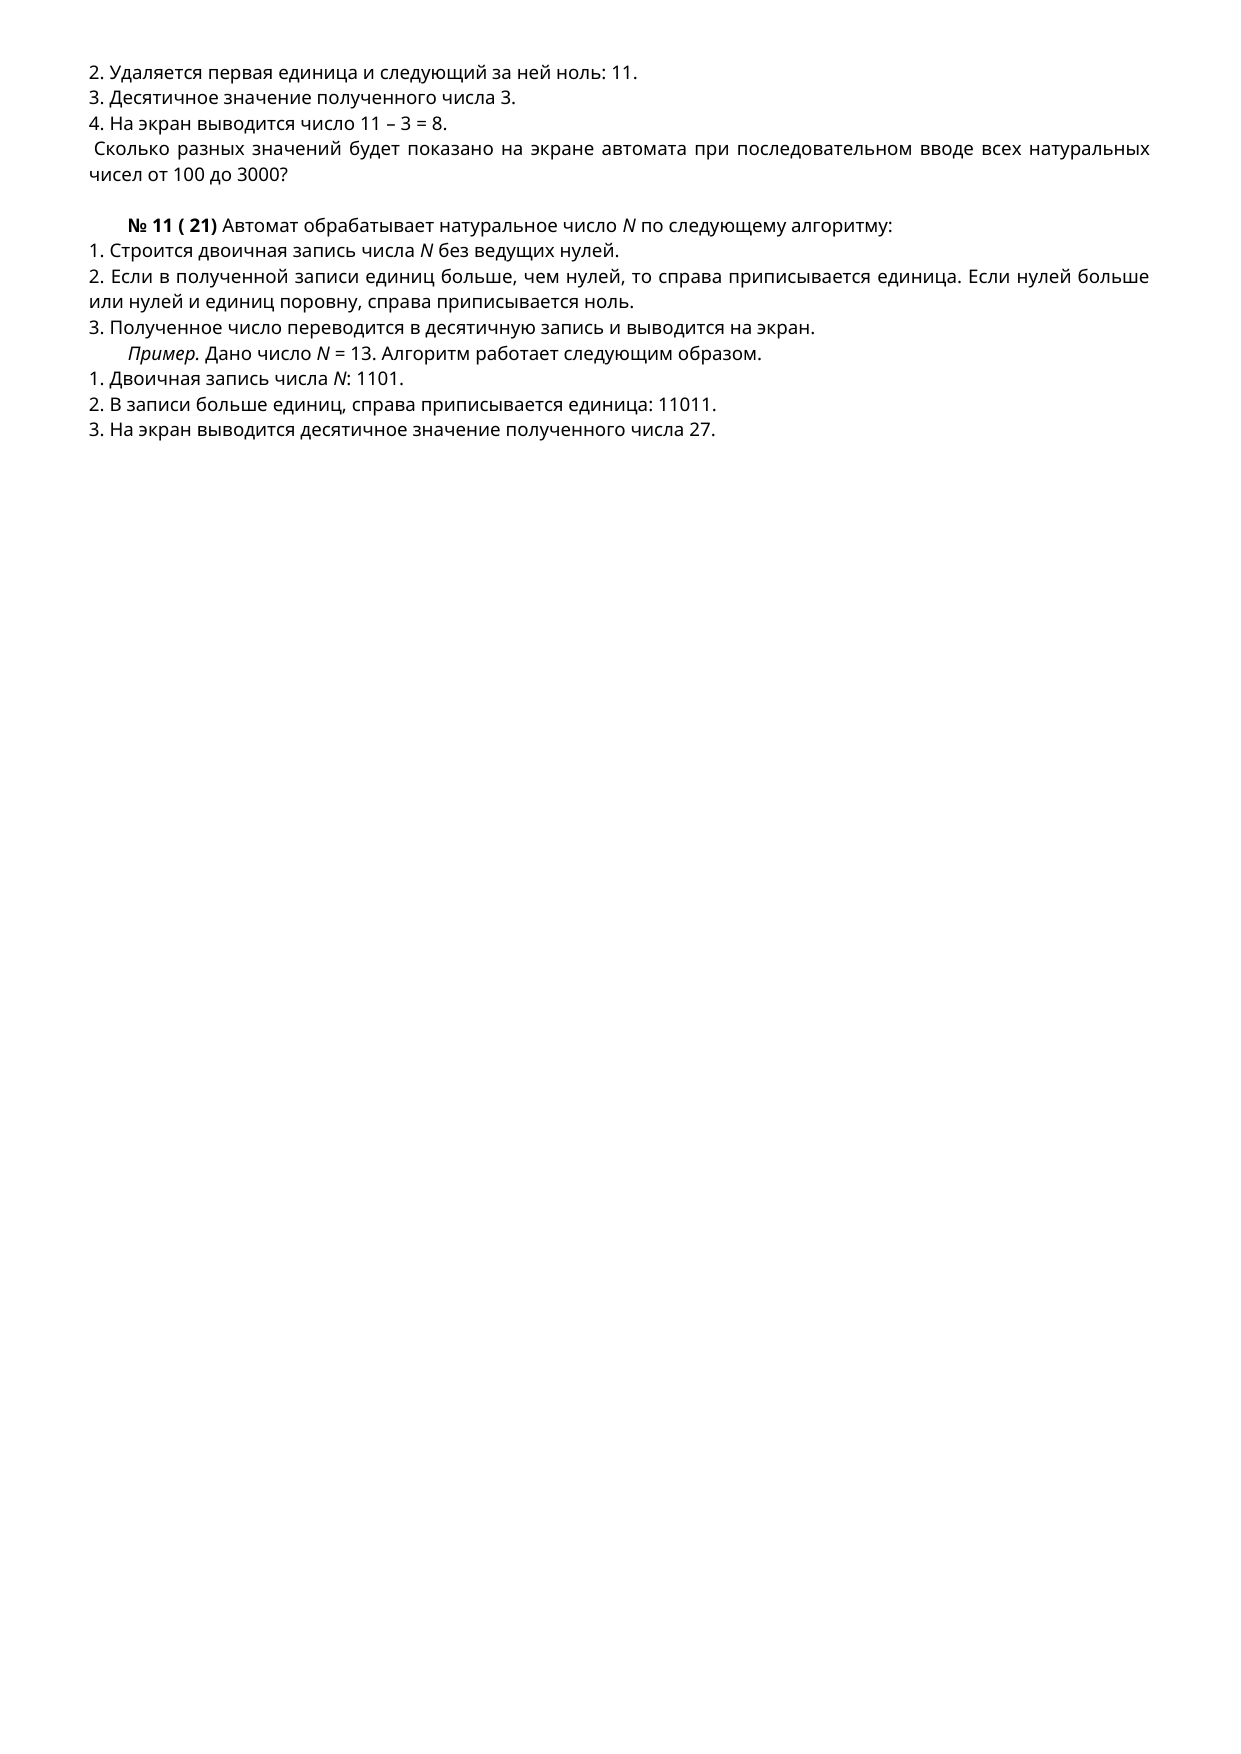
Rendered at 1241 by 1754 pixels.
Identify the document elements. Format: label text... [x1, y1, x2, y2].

text № 11 ( 21) Автомат обрабатывает натуральное число N по следующему алгоритму: [89, 212, 1152, 238]
text 3. На экран выводится десятичное значение полученного числа 27. [89, 416, 1152, 442]
text 2. Удаляется первая единица и следующий за ней ноль: 11. [89, 59, 1152, 84]
text 3. Десятичное значение полученного числа 3. [89, 84, 1152, 110]
text 2. Если в полученной записи единиц больше, чем нулей, то справа приписывается единица. Если нулей больше или нулей и единиц поровну, справа приписывается ноль. [89, 263, 1152, 314]
text 4. На экран выводится число 11 – 3 = 8. [89, 110, 1152, 136]
text 1. Строится двоичная запись числа N без ведущих нулей. [89, 238, 1152, 263]
text Сколько разных значений будет показано на экране автомата при последовательном вводе всех натуральных чисел от 100 до 3000? [89, 136, 1152, 187]
text 2. В записи больше единиц, справа приписывается единица: 11011. [89, 391, 1152, 416]
text 1. Двоичная запись числа N: 1101. [89, 365, 1152, 391]
text Пример. Дано число N = 13. Алгоритм работает следующим образом. [89, 340, 1152, 365]
text 3. Полученное число переводится в десятичную запись и выводится на экран. [89, 314, 1152, 340]
